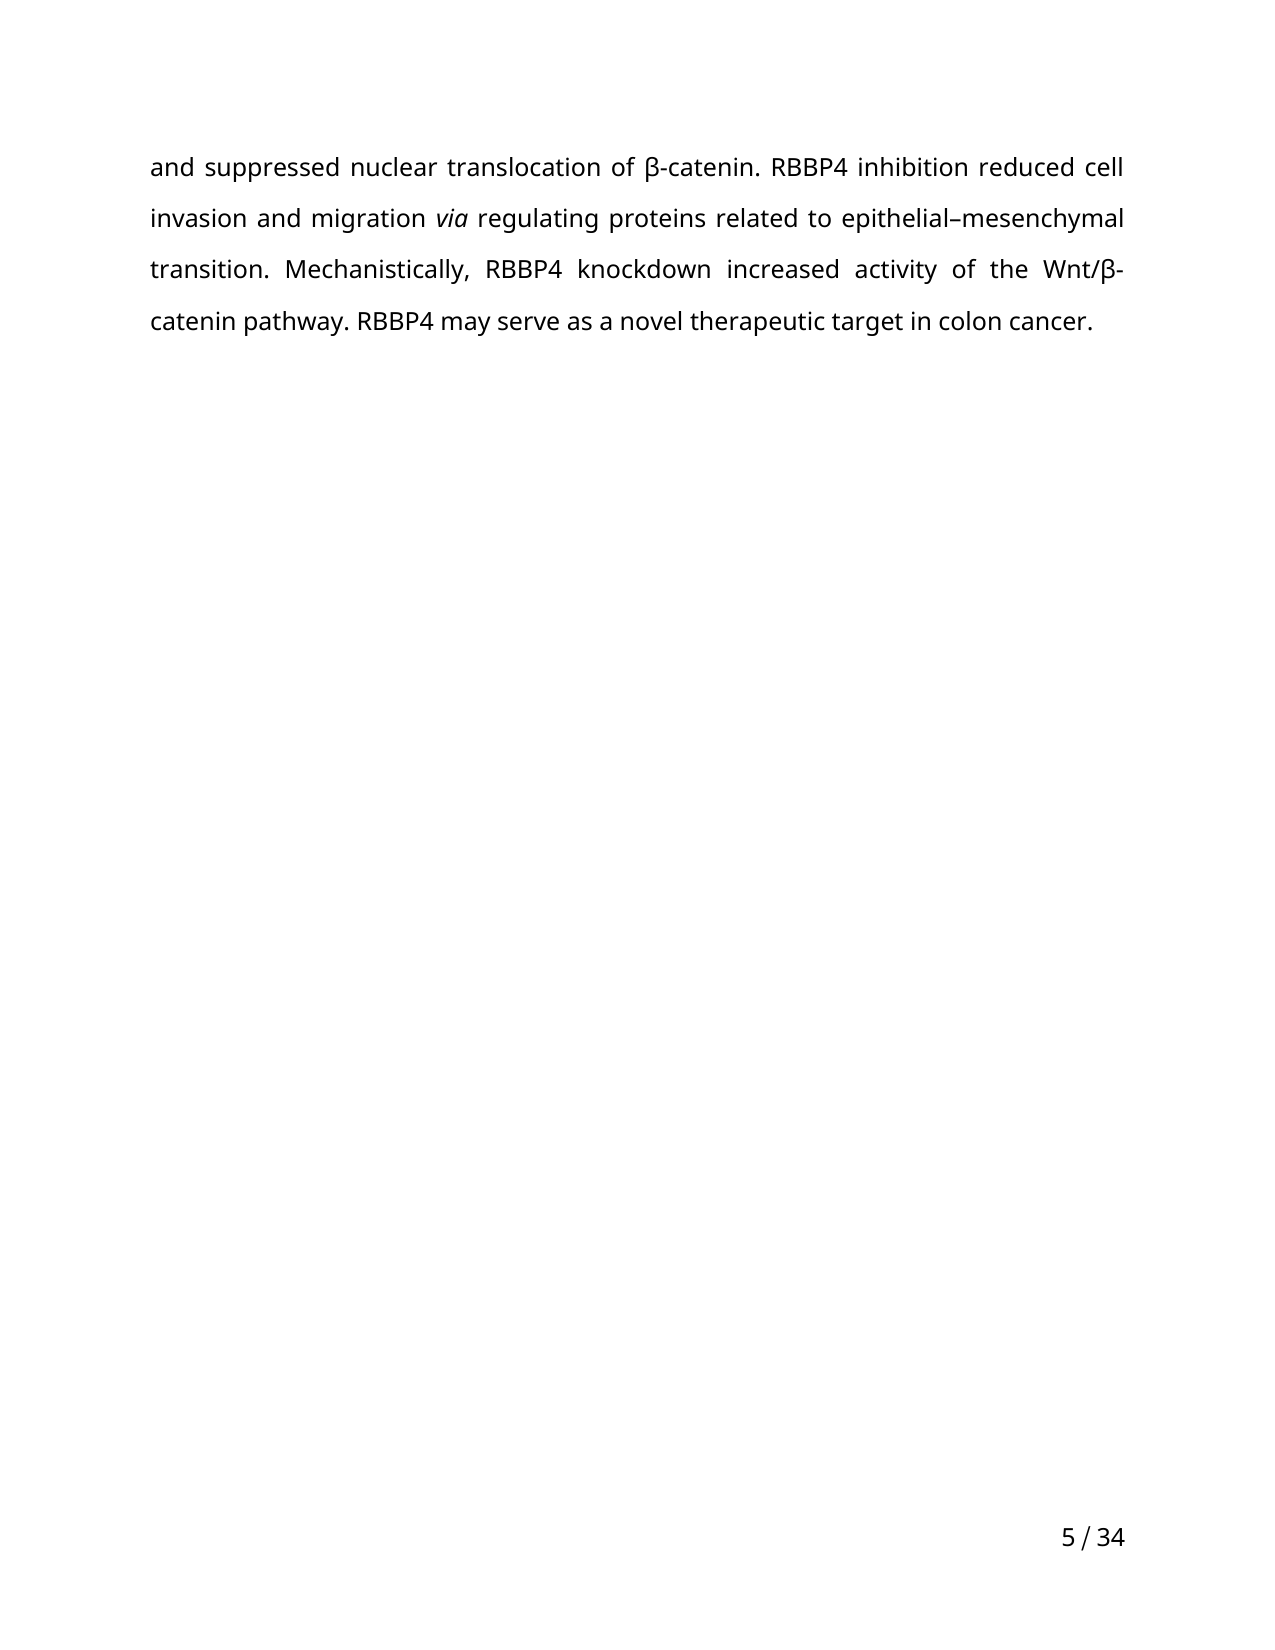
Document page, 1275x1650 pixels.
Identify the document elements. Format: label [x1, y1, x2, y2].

text [150, 150, 1125, 337]
